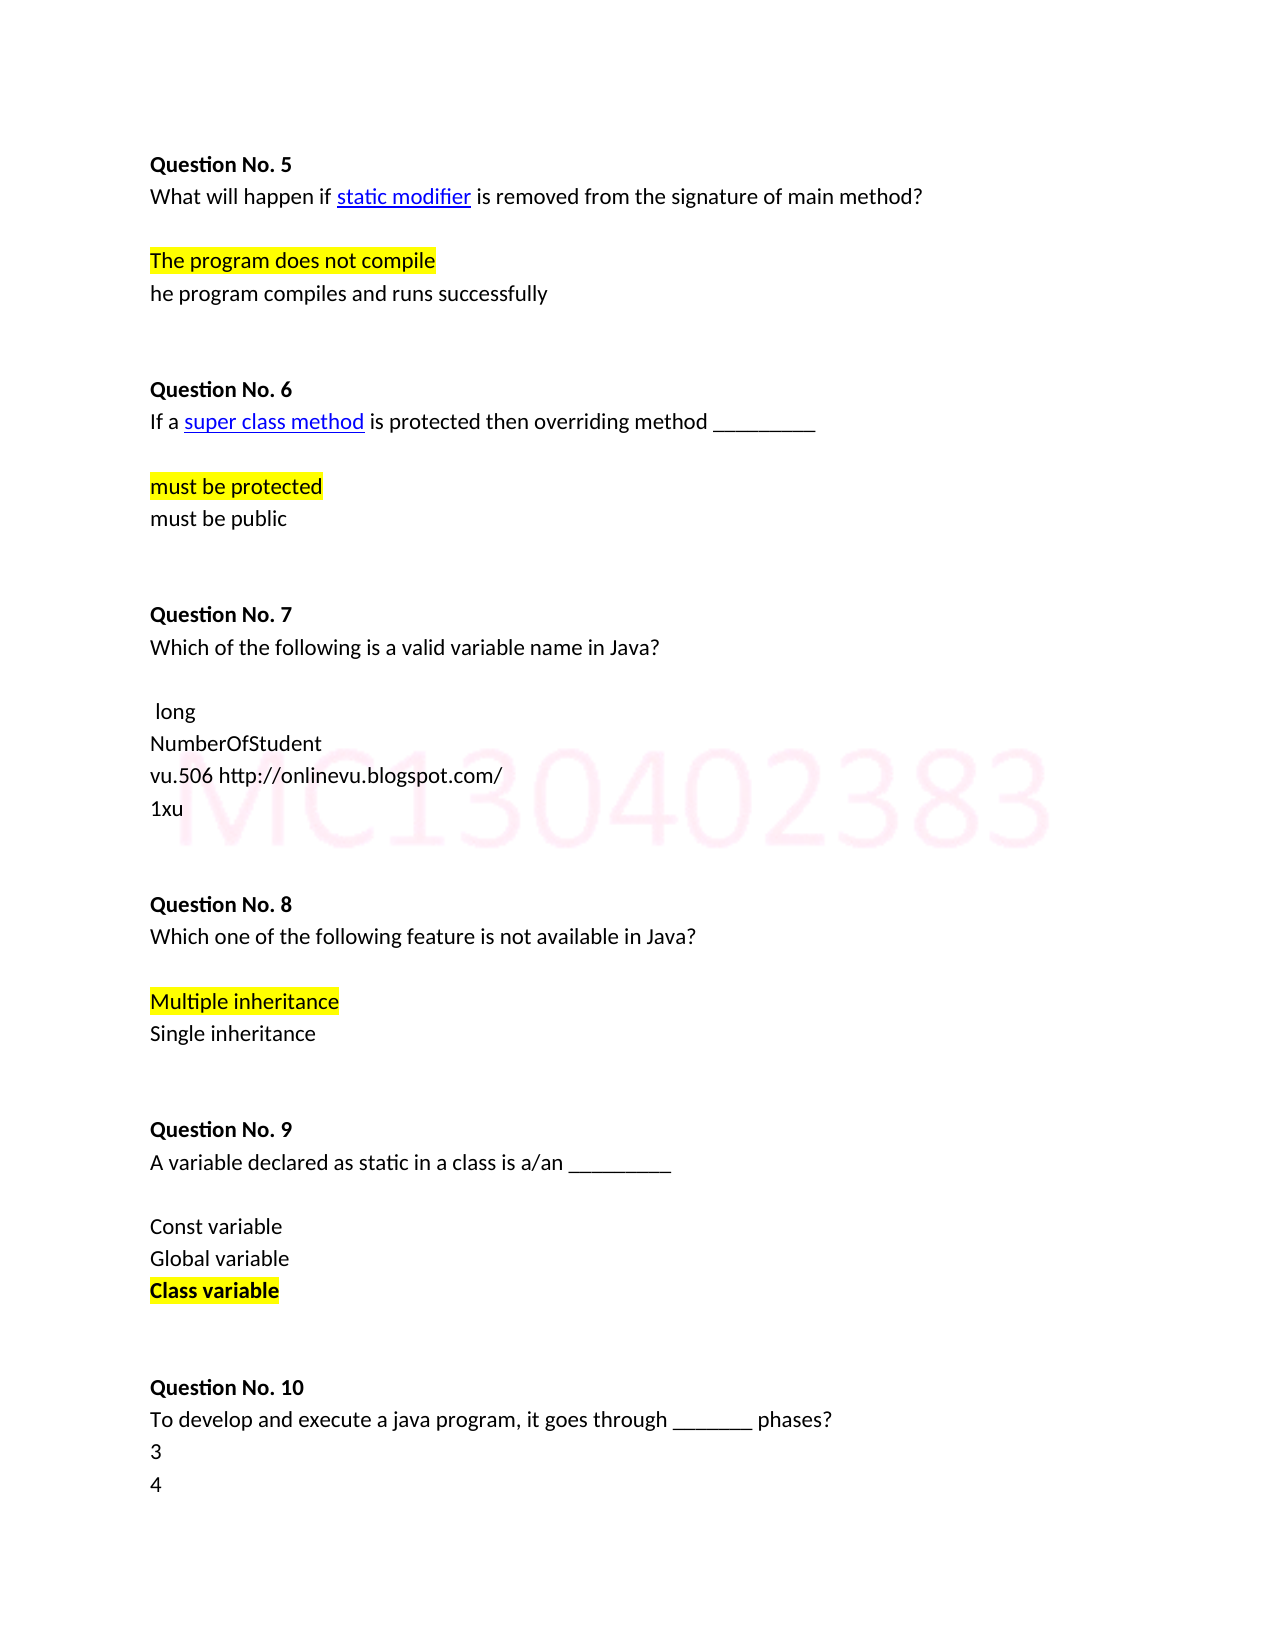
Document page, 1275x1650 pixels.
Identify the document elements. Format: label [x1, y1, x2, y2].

text [150, 150, 1125, 1498]
